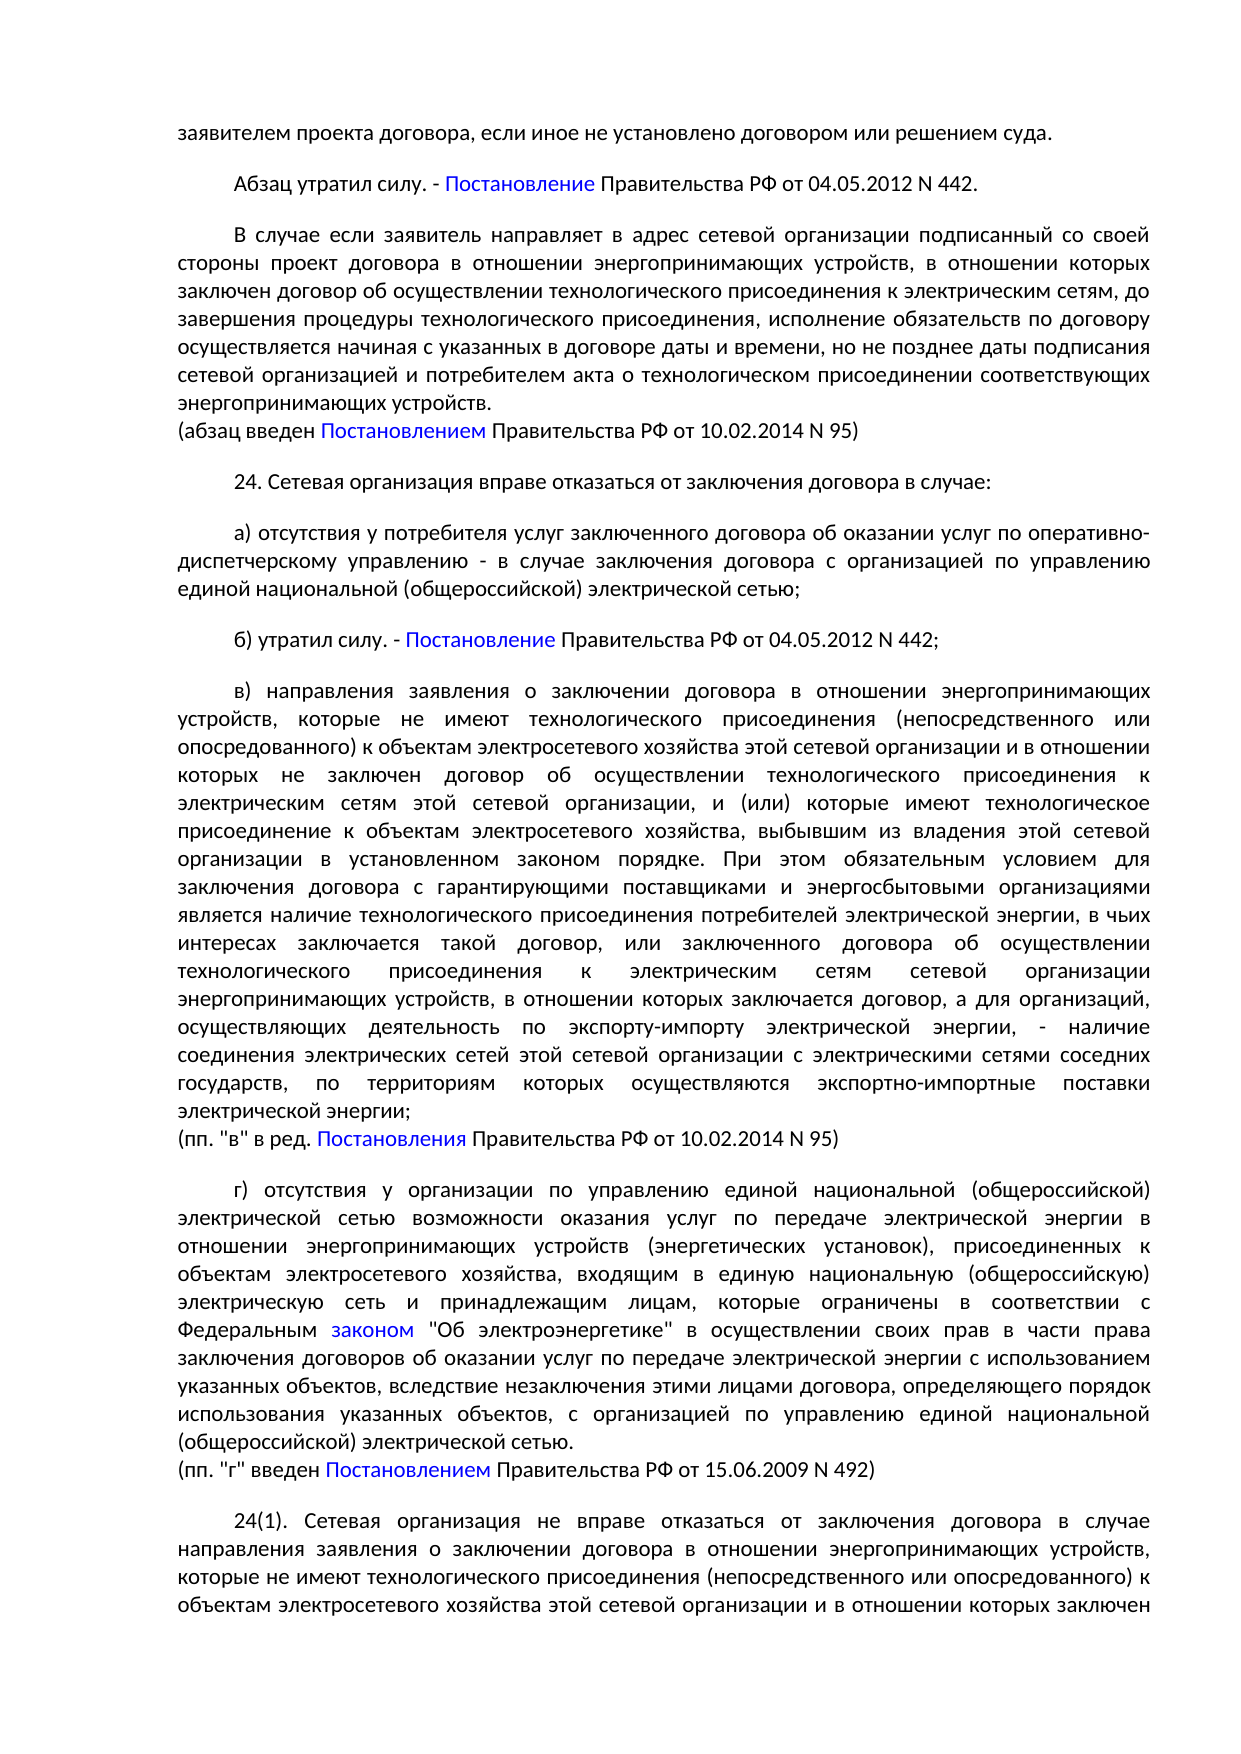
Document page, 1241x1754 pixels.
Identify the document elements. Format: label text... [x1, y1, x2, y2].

text (пп. "г" введен Постановлением Правительства РФ от 15.06.2009 N 492) [177, 1455, 1152, 1483]
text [177, 118, 1152, 146]
text Абзац утратил силу. - Постановление Правительства РФ от 04.05.2012 N 442. [177, 169, 1152, 197]
text (абзац введен Постановлением Правительства РФ от 10.02.2014 N 95) [177, 416, 1152, 444]
text в) направления заявления о заключении договора в отношении энергопринимающих устройств, которые не имеют технологического присоединения (непосредственного или опосредованного) к объектам электросетевого хозяйства этой сетевой организации и в отношении которых не заключен договор об осуществлении технологического присоединения к электрическим сетям этой сетевой организации, и (или) которые имеют технологическое присоединение к объектам электросетевого хозяйства, выбывшим из владения этой сетевой организации в установленном законом порядке. При этом обязательным условием для заключения договора с гарантирующими поставщиками и энергосбытовыми организациями является наличие технологического присоединения потребителей электрической энергии, в чьих интересах заключается такой договор, или заключенного договора об осуществлении технологического присоединения к электрическим сетям сетевой организации энергопринимающих устройств, в отношении которых заключается договор, а для организаций, осуществляющих деятельность по экспорту-импорту электрической энергии, - наличие соединения электрических сетей этой сетевой организации с электрическими сетями соседних государств, по территориям которых осуществляются экспортно-импортные поставки электрической энергии; [177, 676, 1152, 1124]
text (пп. "в" в ред. Постановления Правительства РФ от 10.02.2014 N 95) [177, 1124, 1152, 1152]
text 24. Сетевая организация вправе отказаться от заключения договора в случае: [177, 467, 1152, 495]
text б) утратил силу. - Постановление Правительства РФ от 04.05.2012 N 442; [177, 625, 1152, 653]
text а) отсутствия у потребителя услуг заключенного договора об оказании услуг по оперативно-диспетчерскому управлению - в случае заключения договора с организацией по управлению единой национальной (общероссийской) электрической сетью; [177, 518, 1152, 602]
text В случае если заявитель направляет в адрес сетевой организации подписанный со своей стороны проект договора в отношении энергопринимающих устройств, в отношении которых заключен договор об осуществлении технологического присоединения к электрическим сетям, до завершения процедуры технологического присоединения, исполнение обязательств по договору осуществляется начиная с указанных в договоре даты и времени, но не позднее даты подписания сетевой организацией и потребителем акта о технологическом присоединении соответствующих энергопринимающих устройств. [177, 220, 1152, 416]
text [177, 1506, 1152, 1618]
text г) отсутствия у организации по управлению единой национальной (общероссийской) электрической сетью возможности оказания услуг по передаче электрической энергии в отношении энергопринимающих устройств (энергетических установок), присоединенных к объектам электросетевого хозяйства, входящим в единую национальную (общероссийскую) электрическую сеть и принадлежащим лицам, которые ограничены в соответствии с Федеральным законом "Об электроэнергетике" в осуществлении своих прав в части права заключения договоров об оказании услуг по передаче электрической энергии с использованием указанных объектов, вследствие незаключения этими лицами договора, определяющего порядок использования указанных объектов, с организацией по управлению единой национальной (общероссийской) электрической сетью. [177, 1175, 1152, 1455]
